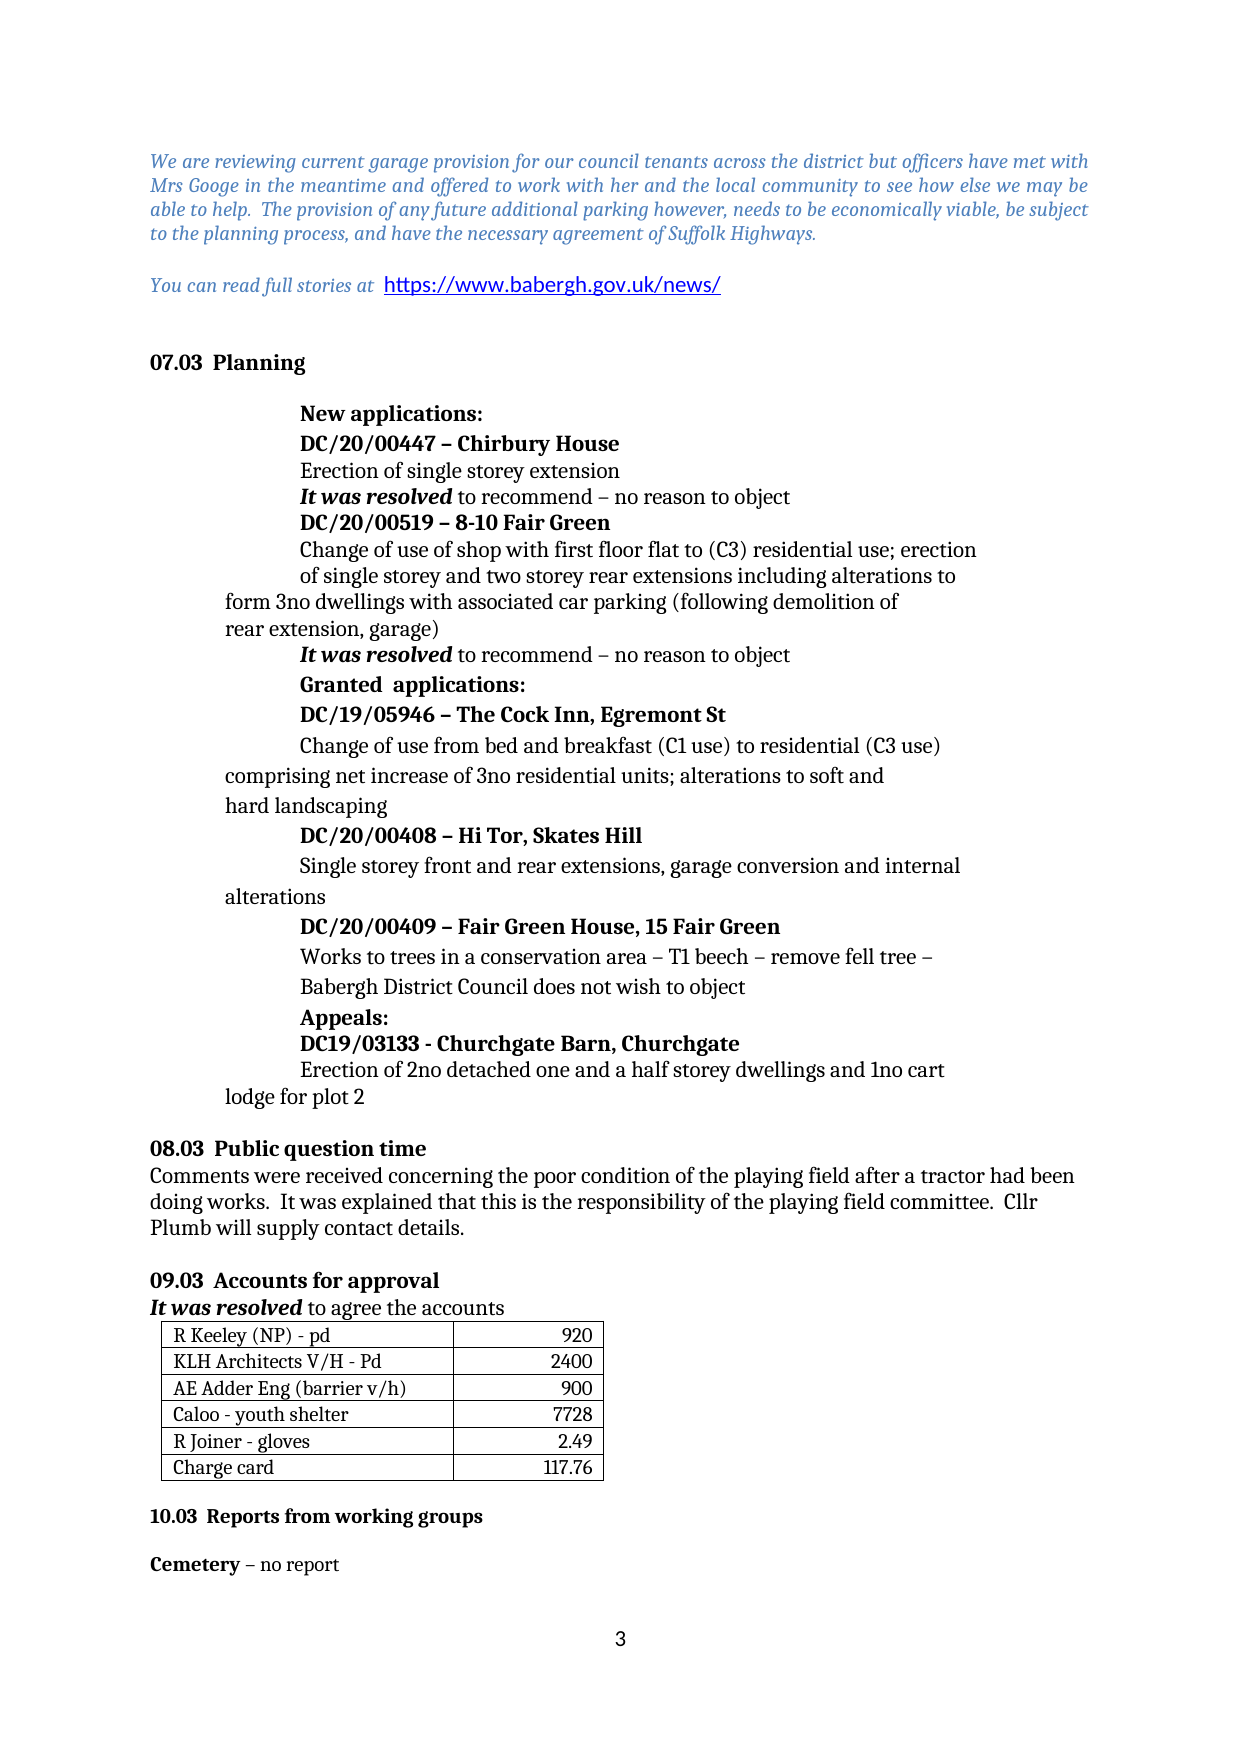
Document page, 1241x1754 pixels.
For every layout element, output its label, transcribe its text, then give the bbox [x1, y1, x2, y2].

text You can read full stories at https://www.babergh.gov.uk/news/ [150, 270, 1090, 298]
text DC/20/00519 – 8-10 Fair Green [150, 510, 1090, 536]
text Granted applications: [150, 672, 1090, 698]
text DC/20/00408 – Hi Tor, Skates Hill [150, 823, 1090, 849]
text It was resolved to agree the accounts [150, 1294, 1090, 1321]
text Erection of single storey extension [150, 457, 1090, 484]
text We are reviewing current garage provision for our council tenants across the district but officers have met with Mrs Googe in the meantime and offered to work with her and the local community to see how else we may be able to help. The provision of any future additional parking however, needs to be economically viable, be subject to the planning process, and have the necessary agreement of Suffolk Highways. [150, 150, 1090, 246]
text Single storey front and rear extensions, garage conversion and internal alterations [150, 853, 1090, 910]
text It was resolved to recommend – no reason to object [150, 642, 1090, 668]
text Change of use of shop with first floor flat to (C3) residential use; erection of single storey and two storey rear extensions including alterations to form 3no dwellings with associated car parking (following demolition of rear extension, garage) [150, 536, 1090, 642]
text 08.03 Public question time [150, 1136, 1090, 1162]
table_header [150, 1321, 1240, 1601]
text New applications: [150, 401, 1090, 427]
text DC19/03133 - Churchgate Barn, Churchgate [150, 1031, 1090, 1057]
text DC/20/00409 – Fair Green House, 15 Fair Green [150, 914, 1090, 940]
text Comments were received concerning the poor condition of the playing field after a tractor had been doing works. It was explained that this is the responsibility of the playing field committee. Cllr Plumb will supply contact details. [150, 1162, 1090, 1242]
text DC/19/05946 – The Cock Inn, Egremont St [150, 702, 1090, 729]
text 09.03 Accounts for approval [150, 1268, 1090, 1294]
text DC/20/00447 – Chirbury House [150, 431, 1090, 457]
text Works to trees in a conservation area – T1 beech – remove fell tree – Babergh District Council does not wish to object [150, 944, 1090, 1001]
text 07.03 Planning [150, 350, 1090, 376]
text Erection of 2no detached one and a half storey dwellings and 1no cart lodge for plot 2 [150, 1057, 1090, 1110]
text Appeals: [150, 1004, 1090, 1031]
text It was resolved to recommend – no reason to object [150, 484, 1090, 510]
text Change of use from bed and breakfast (C1 use) to residential (C3 use) comprising net increase of 3no residential units; alterations to soft and hard landscaping [150, 732, 1090, 819]
